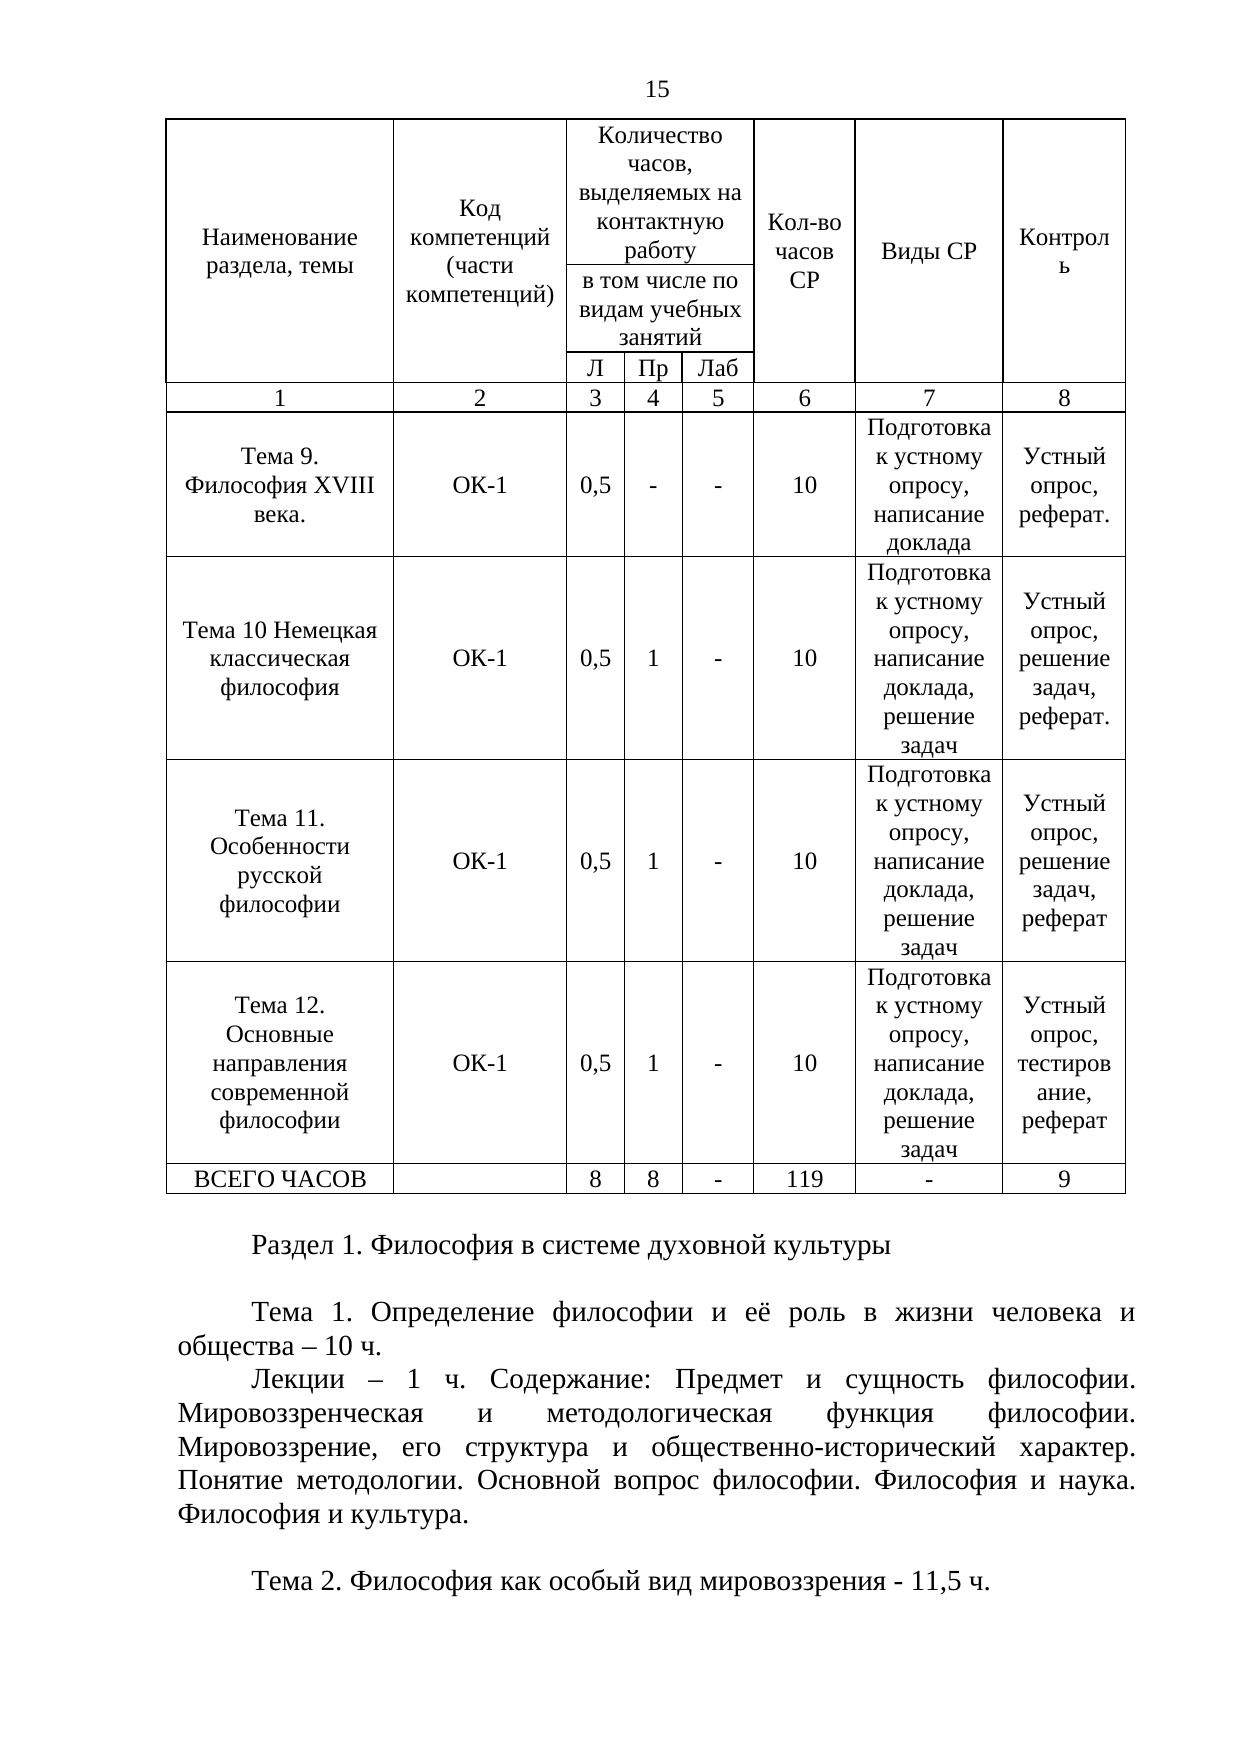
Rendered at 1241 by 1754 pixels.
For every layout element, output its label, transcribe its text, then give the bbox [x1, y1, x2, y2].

table_cell 0,5 [567, 962, 624, 1163]
table_header Кол-во часов СР [755, 120, 854, 382]
table_cell 2 [394, 383, 566, 411]
text Тема 2. Философия как особый вид мировоззрения - 11,5 ч. [177, 1563, 1137, 1596]
table_cell 9 [1003, 1164, 1125, 1193]
table_cell - [683, 760, 753, 961]
text Лекции – 1 ч. Содержание: Предмет и сущность философии. Мировоззренческая и методологическая функция философии. Мировоззрение, его структура и общественно-исторический характер. Понятие методологии. Основной вопрос философии. Философия и наука. Философия и культура. [177, 1362, 1137, 1529]
table_cell - [683, 962, 753, 1163]
table_cell ОК-1 [394, 760, 566, 961]
table_cell Устный опрос, решение задач, реферат [1003, 760, 1125, 961]
table_cell [394, 1164, 566, 1193]
table_cell - [856, 1164, 1002, 1193]
table_cell Тема 9. Философия XVIII века. [167, 413, 393, 556]
table_header Наименование раздела, темы [167, 120, 393, 382]
table_cell 7 [856, 383, 1002, 411]
table_cell ОК-1 [394, 557, 566, 758]
table_cell Подготовка к устному опросу, написание доклада, решение задач [856, 962, 1002, 1163]
table_cell 119 [754, 1164, 855, 1193]
table_cell Устный опрос, тестирование, реферат [1003, 962, 1125, 1163]
table_cell 1 [625, 557, 682, 758]
table_cell 10 [754, 413, 855, 556]
table_header Количество часов, выделяемых на контактную работу [567, 120, 753, 263]
table_cell Подготовка к устному опросу, написание доклада, решение задач [856, 557, 1002, 758]
table_header Виды СР [856, 120, 1002, 382]
table_cell Подготовка к устному опросу, написание доклада, решение задач [856, 760, 1002, 961]
table_cell 0,5 [567, 760, 624, 961]
table_cell ОК-1 [394, 962, 566, 1163]
table_cell Лаб [683, 353, 753, 382]
table_cell 10 [754, 760, 855, 961]
table_cell в том числе по видам учебных занятий [567, 265, 753, 351]
text Раздел 1. Философия в системе духовной культуры [177, 1227, 1137, 1261]
table_cell 8 [1003, 383, 1125, 411]
table_cell 1 [625, 760, 682, 961]
table_cell Пр [625, 353, 681, 382]
table_cell ВСЕГО ЧАСОВ [167, 1164, 393, 1193]
table_cell ОК-1 [394, 413, 566, 556]
table_cell Устный опрос, решение задач, реферат. [1003, 557, 1125, 758]
table_cell 8 [625, 1164, 682, 1193]
table_cell 10 [754, 962, 855, 1163]
table_cell 10 [754, 557, 855, 758]
table_cell Тема 11. Особенности русской философии [167, 760, 393, 961]
table_cell 1 [167, 383, 393, 411]
table_cell Л [567, 353, 624, 382]
table_cell Устный опрос, реферат. [1003, 413, 1125, 556]
text Тема 1. Определение философии и её роль в жизни человека и общества – 10 ч. [177, 1294, 1137, 1362]
table_cell 0,5 [567, 557, 624, 758]
table_cell - [683, 557, 753, 758]
table_cell 3 [567, 383, 624, 411]
table_cell Подготовка к устному опросу, написание доклада [856, 413, 1002, 556]
table_cell 1 [625, 962, 682, 1163]
table_cell 8 [567, 1164, 624, 1193]
table_cell 5 [683, 383, 753, 411]
table_cell - [683, 1164, 753, 1193]
table_cell 6 [754, 383, 855, 411]
table_cell 4 [625, 383, 682, 411]
table_header Код компетенций (части компетенций) [394, 120, 566, 382]
table_cell Тема 12. Основные направления современной философии [167, 962, 393, 1163]
table_header Контроль [1004, 120, 1125, 382]
table_cell 0,5 [567, 413, 624, 556]
table_cell - [683, 413, 753, 556]
table_cell Тема 10 Немецкая классическая философия [167, 557, 393, 758]
table_cell - [625, 413, 682, 556]
